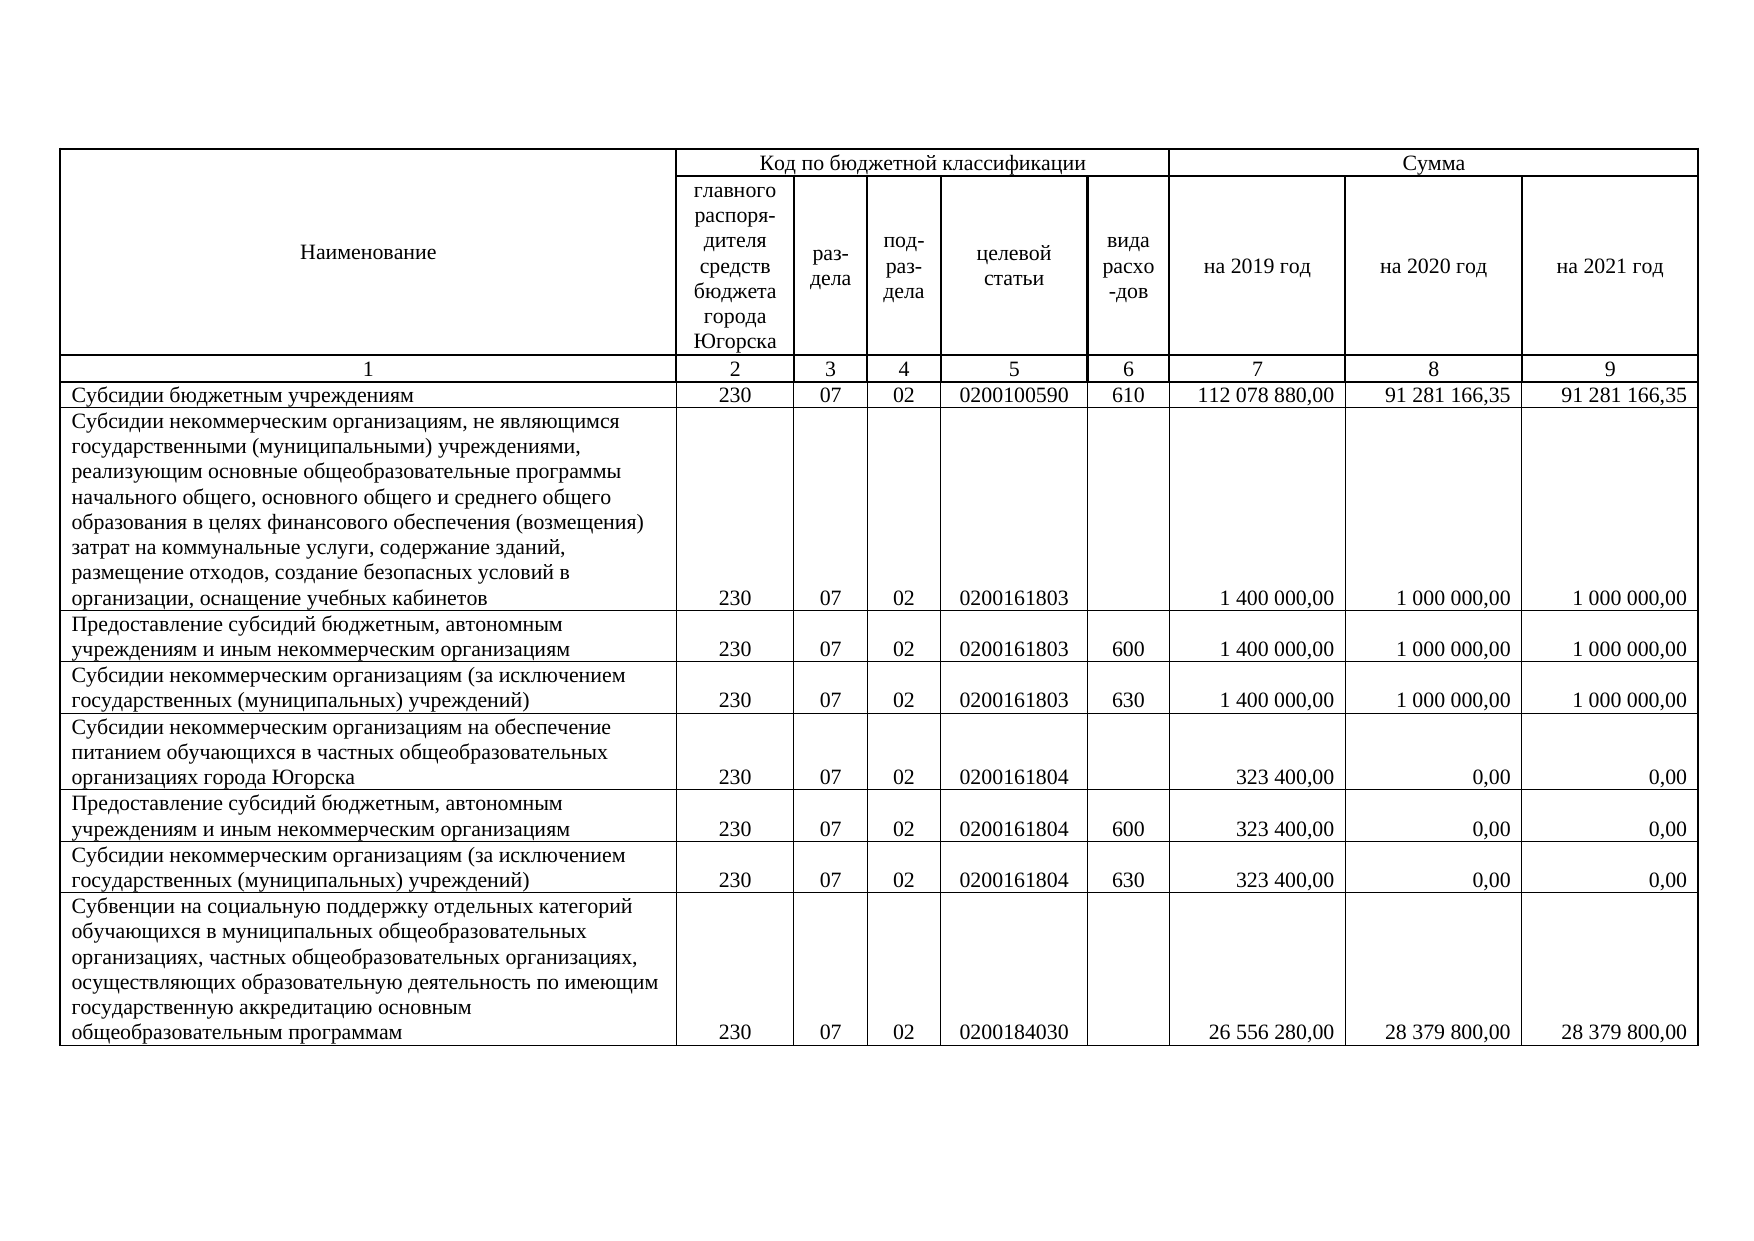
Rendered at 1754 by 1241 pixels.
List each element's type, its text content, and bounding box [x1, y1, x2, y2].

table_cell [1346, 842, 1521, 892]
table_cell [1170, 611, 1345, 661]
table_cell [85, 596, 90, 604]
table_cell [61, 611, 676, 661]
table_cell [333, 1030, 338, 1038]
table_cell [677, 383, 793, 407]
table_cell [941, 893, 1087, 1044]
table_cell 7 [1170, 356, 1344, 381]
table_cell целевой статьи [942, 177, 1086, 353]
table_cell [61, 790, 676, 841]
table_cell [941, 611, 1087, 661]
table_cell на 2019 год [1170, 177, 1344, 353]
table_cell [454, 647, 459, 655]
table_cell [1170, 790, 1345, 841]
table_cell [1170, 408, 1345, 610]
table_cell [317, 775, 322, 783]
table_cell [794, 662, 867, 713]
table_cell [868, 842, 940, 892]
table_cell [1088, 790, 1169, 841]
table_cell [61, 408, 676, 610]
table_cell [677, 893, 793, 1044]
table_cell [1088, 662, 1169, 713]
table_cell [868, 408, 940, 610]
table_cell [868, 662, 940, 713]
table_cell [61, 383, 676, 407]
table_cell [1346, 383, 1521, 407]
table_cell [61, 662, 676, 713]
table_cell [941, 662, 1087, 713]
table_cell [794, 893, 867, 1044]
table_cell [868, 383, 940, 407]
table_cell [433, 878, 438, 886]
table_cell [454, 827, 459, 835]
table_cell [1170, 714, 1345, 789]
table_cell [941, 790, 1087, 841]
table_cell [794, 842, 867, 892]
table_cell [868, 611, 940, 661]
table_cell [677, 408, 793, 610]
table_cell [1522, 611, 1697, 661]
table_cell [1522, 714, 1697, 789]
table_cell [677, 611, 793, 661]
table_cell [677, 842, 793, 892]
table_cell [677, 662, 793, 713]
table_cell 2 [677, 356, 793, 381]
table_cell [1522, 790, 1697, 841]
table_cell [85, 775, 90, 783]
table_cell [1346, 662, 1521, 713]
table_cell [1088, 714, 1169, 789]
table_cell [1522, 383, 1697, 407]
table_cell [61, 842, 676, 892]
table_cell вида расхо-дов [1089, 177, 1168, 353]
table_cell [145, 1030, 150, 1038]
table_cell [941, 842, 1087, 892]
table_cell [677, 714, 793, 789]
table_cell 5 [942, 356, 1086, 381]
table_cell 6 [1089, 356, 1168, 381]
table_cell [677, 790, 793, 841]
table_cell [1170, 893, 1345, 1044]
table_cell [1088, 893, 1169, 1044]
table_cell главного распоря-дителя средств бюджета города Югорска [677, 177, 793, 353]
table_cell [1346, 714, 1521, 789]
table_cell 3 [795, 356, 866, 381]
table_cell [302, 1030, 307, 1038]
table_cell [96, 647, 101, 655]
table_cell 4 [868, 356, 940, 381]
table_header Код по бюджетной классификации [677, 150, 1168, 175]
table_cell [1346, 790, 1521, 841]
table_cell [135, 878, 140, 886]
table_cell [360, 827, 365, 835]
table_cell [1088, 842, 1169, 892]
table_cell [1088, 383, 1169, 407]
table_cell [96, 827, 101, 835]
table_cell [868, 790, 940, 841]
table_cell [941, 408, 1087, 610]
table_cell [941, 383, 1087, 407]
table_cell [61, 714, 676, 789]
table_cell 1 [61, 356, 675, 381]
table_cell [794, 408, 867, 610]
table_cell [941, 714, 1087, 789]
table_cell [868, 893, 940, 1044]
table_cell 8 [1346, 356, 1521, 381]
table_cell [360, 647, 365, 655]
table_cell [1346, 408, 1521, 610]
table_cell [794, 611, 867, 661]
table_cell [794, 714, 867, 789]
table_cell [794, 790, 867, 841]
table_cell на 2021 год [1523, 177, 1697, 353]
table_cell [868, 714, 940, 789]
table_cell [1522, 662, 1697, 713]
table_cell под-раз-дела [868, 177, 940, 353]
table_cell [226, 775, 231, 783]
table_header Сумма [1170, 150, 1697, 175]
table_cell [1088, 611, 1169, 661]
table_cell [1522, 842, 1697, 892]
table_cell раз-дела [795, 177, 866, 353]
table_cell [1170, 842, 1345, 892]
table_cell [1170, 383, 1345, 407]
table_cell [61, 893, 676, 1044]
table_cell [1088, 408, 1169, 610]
table_header Наименование [61, 150, 675, 353]
table_cell 9 [1523, 356, 1697, 381]
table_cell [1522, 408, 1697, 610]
table_cell на 2020 год [1346, 177, 1521, 353]
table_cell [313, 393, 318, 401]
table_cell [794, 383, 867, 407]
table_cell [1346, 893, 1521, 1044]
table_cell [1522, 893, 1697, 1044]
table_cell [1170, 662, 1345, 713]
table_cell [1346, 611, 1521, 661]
